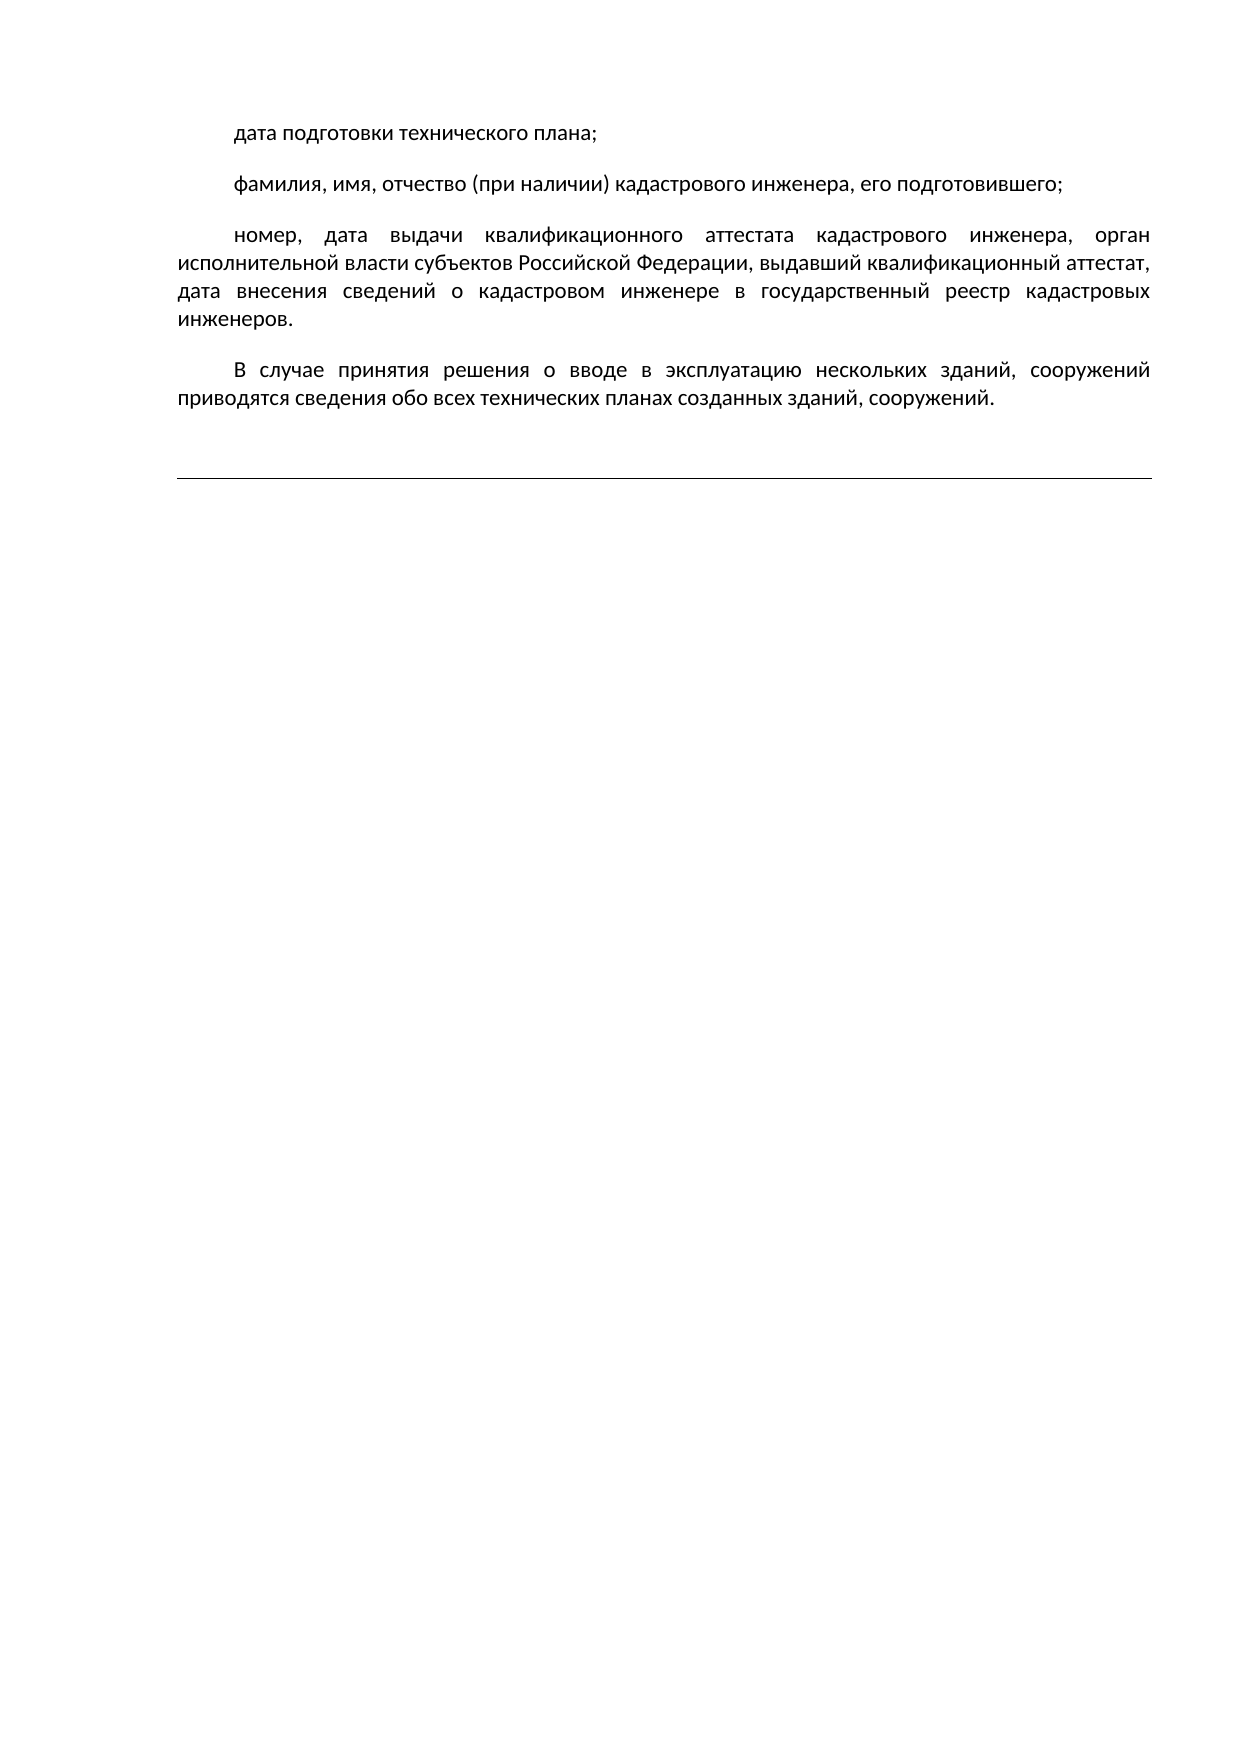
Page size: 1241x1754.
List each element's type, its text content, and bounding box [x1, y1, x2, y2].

text В случае принятия решения о вводе в эксплуатацию нескольких зданий, сооружений приводятся сведения обо всех технических планах созданных зданий, сооружений. [177, 355, 1152, 411]
text номер, дата выдачи квалификационного аттестата кадастрового инженера, орган исполнительной власти субъектов Российской Федерации, выдавший квалификационный аттестат, дата внесения сведений о кадастровом инженере в государственный реестр кадастровых инженеров. [177, 220, 1152, 332]
text фамилия, имя, отчество (при наличии) кадастрового инженера, его подготовившего; [177, 169, 1152, 197]
text дата подготовки технического плана; [177, 118, 1152, 146]
